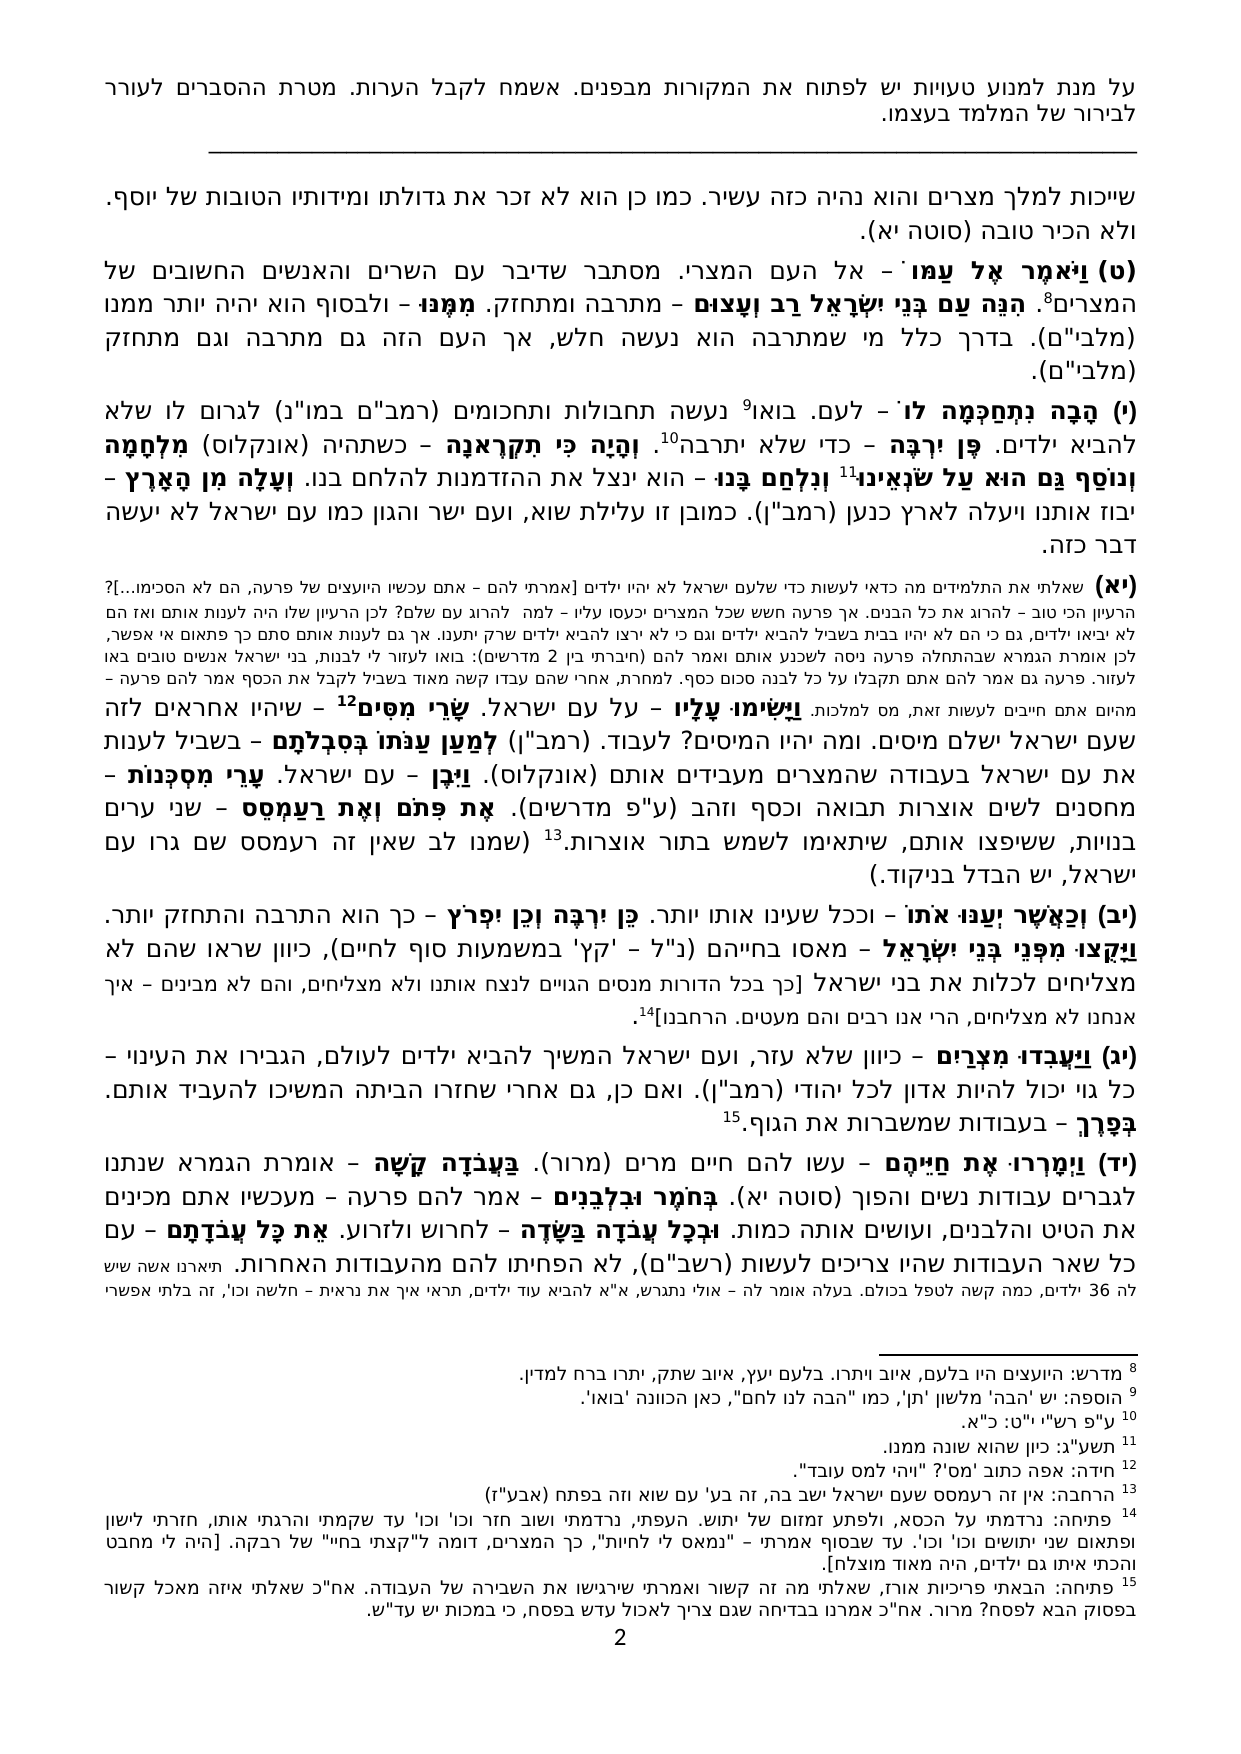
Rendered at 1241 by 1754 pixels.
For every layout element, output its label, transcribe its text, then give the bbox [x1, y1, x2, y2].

text (י) הָבָה נִתְחַכְּמָה לוֹ – לעם. בואו נעשה תחבולות ותחכומים (רמב"ם במו"נ) לגרום לו שלא להביא ילדים. פֶּן יִרְבֶּה – כדי שלא יתרבה. וְהָיָה כִּי תִקְרֶאנָה – כשתהיה (אונקלוס) מִלְחָמָה וְנוֹסַף גַּם הוּא עַל שֹׂנְאֵינוּ וְנִלְחַם בָּנוּ – הוא ינצל את ההזדמנות להלחם בנו. וְעָלָה מִן הָאָרֶץ – יבוז אותנו ויעלה לארץ כנען (רמב"ן). כמובן זו עלילת שוא, ועם ישר והגון כמו עם ישראל לא יעשה דבר כזה. [103, 396, 1137, 560]
text (יג) וַיַּעֲבִדוּ מִצְרַיִם – כיוון שלא עזר, ועם ישראל המשיך להביא ילדים לעולם, הגבירו את העינוי – כל גוי יכול להיות אדון לכל יהודי (רמב"ן). ואם כן, גם אחרי שחזרו הביתה המשיכו להעביד אותם. בְּפָרֶךְ – בעבודות שמשברות את הגוף. [103, 1041, 1137, 1138]
text (יב) וְכַאֲשֶׁר יְעַנּוּ אֹתוֹ – וככל שעינו אותו יותר. כֵּן יִרְבֶּה וְכֵן יִפְרֹץ – כך הוא התרבה והתחזק יותר. וַיָּקֻצוּ מִפְּנֵי בְּנֵי יִשְׂרָאֵל – מאסו בחייהם (נ"ל – 'קץ' במשמעות סוף לחיים), כיוון שראו שהם לא מצליחים לכלות את בני ישראל [כך בכל הדורות מנסים הגויים לנצח אותנו ולא מצליחים, והם לא מבינים – איך אנחנו לא מצליחים, הרי אנו רבים והם מעטים. הרחבנו]. [103, 901, 1137, 1031]
text (ט) וַיֹּאמֶר אֶל עַמּוֹ – אל העם המצרי. מסתבר שדיבר עם השרים והאנשים החשובים של המצרים. הִנֵּה עַם בְּנֵי יִשְׂרָאֵל רַב וְעָצוּם – מתרבה ומתחזק. מִמֶּנּוּ – ולבסוף הוא יהיה יותר ממנו (מלבי"ם). בדרך כלל מי שמתרבה הוא נעשה חלש, אך העם הזה גם מתרבה וגם מתחזק (מלבי"ם). [103, 256, 1137, 386]
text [103, 183, 1137, 245]
text (יא) שאלתי את התלמידים מה כדאי לעשות כדי שלעם ישראל לא יהיו ילדים [אמרתי להם – אתם עכשיו היועצים של פרעה, הם לא הסכימו...]? הרעיון הכי טוב – להרוג את כל הבנים. אך פרעה חשש שכל המצרים יכעסו עליו – למה להרוג עם שלם? לכן הרעיון שלו היה לענות אותם ואז הם לא יביאו ילדים, גם כי הם לא יהיו בבית בשביל להביא ילדים וגם כי לא ירצו להביא ילדים שרק יתענו. אך גם לענות אותם סתם כך פתאום אי אפשר, לכן אומרת הגמרא שבהתחלה פרעה ניסה לשכנע אותם ואמר להם (חיברתי בין 2 מדרשים): בואו לעזור לי לבנות, בני ישראל אנשים טובים באו לעזור. פרעה גם אמר להם אתם תקבלו על כל לבנה סכום כסף. למחרת, אחרי שהם עבדו קשה מאוד בשביל לקבל את הכסף אמר להם פרעה – מהיום אתם חייבים לעשות זאת, מס למלכות. וַיָּשִׂימוּ עָלָיו – על עם ישראל. שָׂרֵי מִסִּים – שיהיו אחראים לזה שעם ישראל ישלם מיסים. ומה יהיו המיסים? לעבוד. (רמב"ן) לְמַעַן עַנֹּתוֹ בְּסִבְלֹתָם – בשביל לענות את עם ישראל בעבודה שהמצרים מעבידים אותם (אונקלוס). וַיִּבֶן – עם ישראל. עָרֵי מִסְכְּנוֹת – מחסנים לשים אוצרות תבואה וכסף וזהב (ע"פ מדרשים). אֶת פִּתֹם וְאֶת רַעַמְסֵס – שני ערים בנויות, ששיפצו אותם, שיתאימו לשמש בתור אוצרות. (שמנו לב שאין זה רעמסס שם גרו עם ישראל, יש הבדל בניקוד.) [103, 571, 1137, 890]
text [103, 1148, 1137, 1300]
